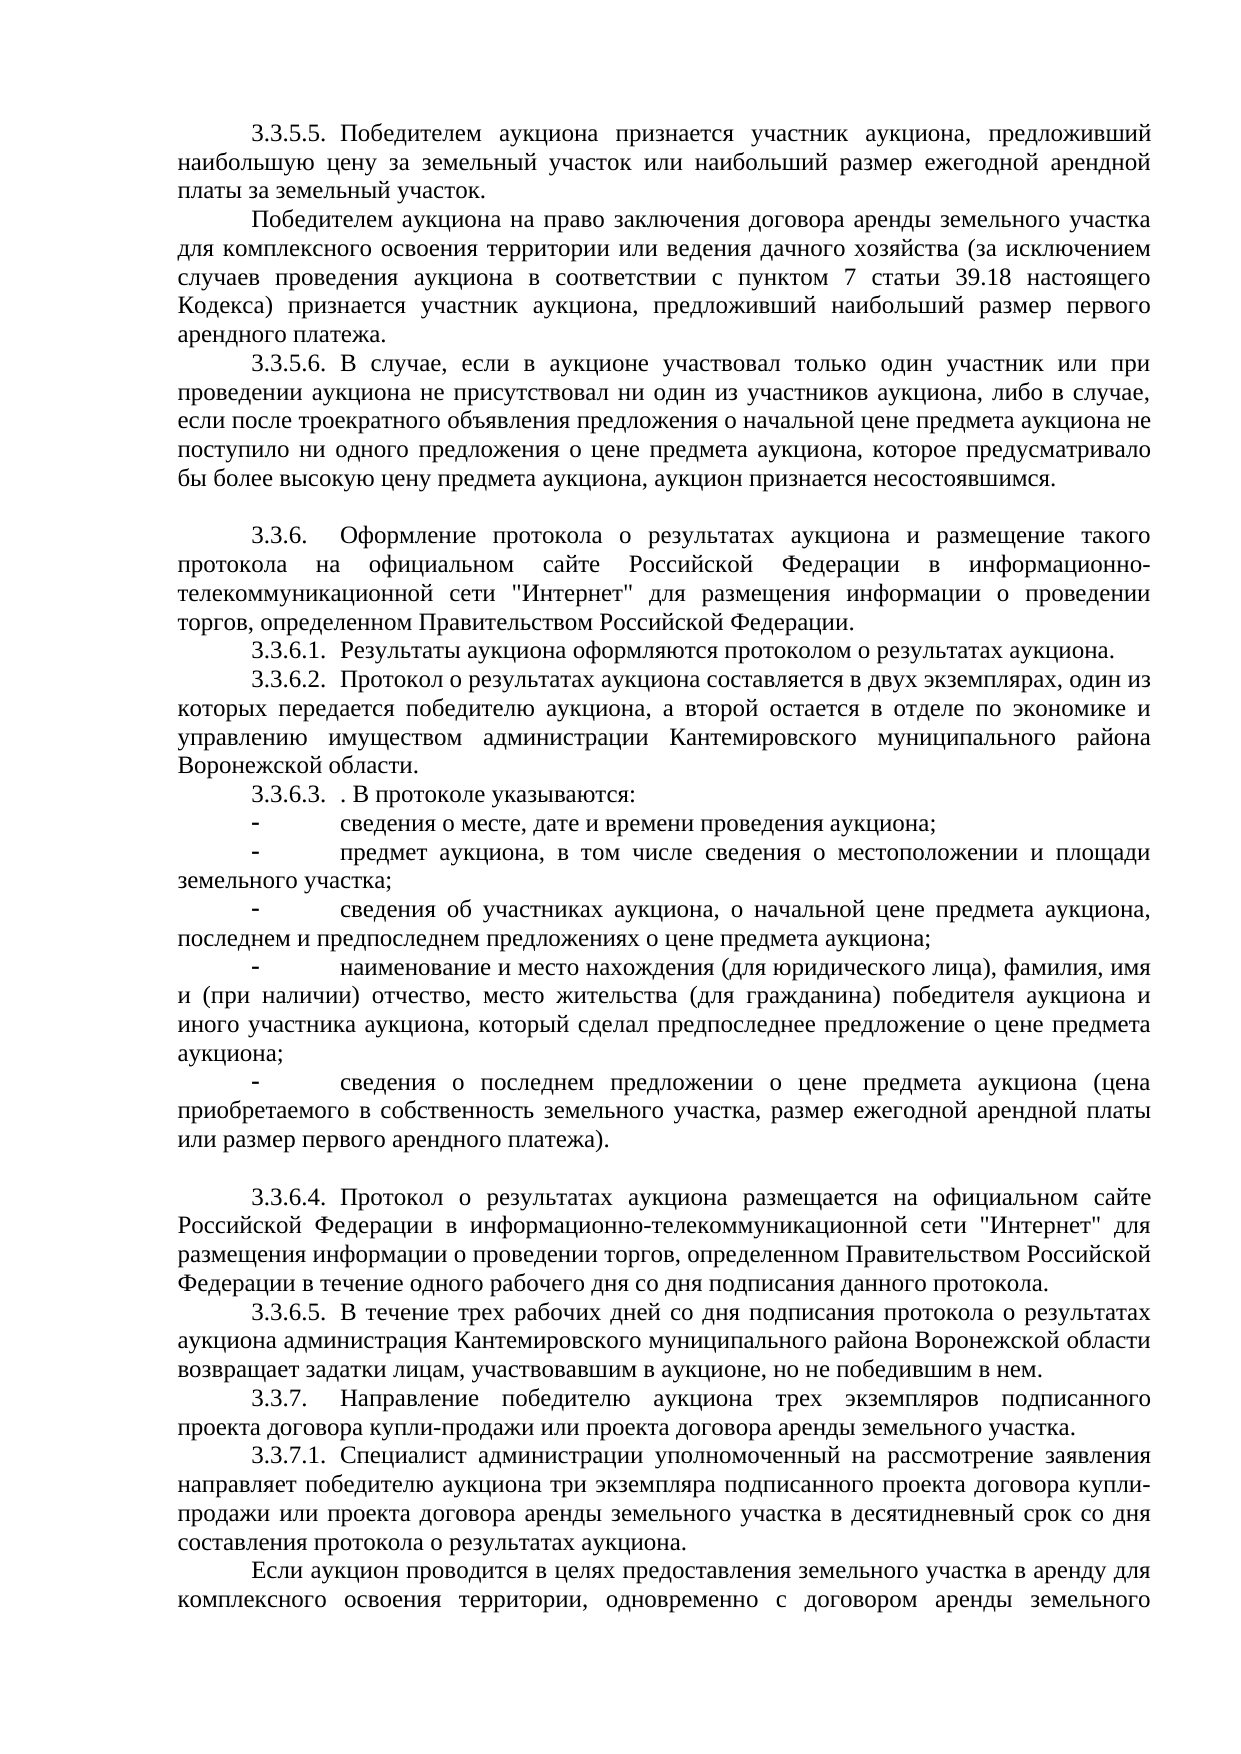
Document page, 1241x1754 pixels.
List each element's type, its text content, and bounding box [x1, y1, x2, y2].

list Протокол о результатах аукциона размещается на официальном сайте Российской Федерации в информационно-телекоммуникационной сети "Интернет" для размещения информации о проведении торгов, определенном Правительством Российской Федерации в течение одного рабочего дня со дня подписания данного протокола. [177, 1182, 1152, 1297]
list Результаты аукциона оформляются протоколом о результатах аукциона. [177, 636, 1152, 664]
list Оформление протокола о результатах аукциона и размещение такого протокола на официальном сайте Российской Федерации в информационно-телекоммуникационной сети "Интернет" для размещения информации о проведении торгов, определенном Правительством Российской Федерации. [177, 521, 1152, 636]
list Победителем аукциона признается участник аукциона, предложивший наибольшую цену за земельный участок или наибольший размер ежегодной арендной платы за земельный участок. [177, 118, 1152, 204]
list Направление победителю аукциона трех экземпляров подписанного проекта договора купли-продажи или проекта договора аренды земельного участка. [177, 1383, 1152, 1441]
list предмет аукциона, в том числе сведения о местоположении и площади земельного участка; [177, 837, 1152, 894]
list сведения о последнем предложении о цене предмета аукциона (цена приобретаемого в собственность земельного участка, размер ежегодной арендной платы или размер первого арендного платежа). [177, 1067, 1152, 1153]
list Протокол о результатах аукциона составляется в двух экземплярах, один из которых передается победителю аукциона, а второй остается в отделе по экономике и управлению имуществом администрации Кантемировского муниципального района Воронежской области. [177, 664, 1152, 779]
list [177, 1556, 1152, 1613]
list . В протоколе указываются: [177, 779, 1152, 808]
list В течение трех рабочих дней со дня подписания протокола о результатах аукциона администрация Кантемировского муниципального района Воронежской области возвращает задатки лицам, участвовавшим в аукционе, но не победившим в нем. [177, 1297, 1152, 1383]
list В случае, если в аукционе участвовал только один участник или при проведении аукциона не присутствовал ни один из участников аукциона, либо в случае, если после троекратного объявления предложения о начальной цене предмета аукциона не поступило ни одного предложения о цене предмета аукциона, которое предусматривало бы более высокую цену предмета аукциона, аукцион признается несостоявшимся. [177, 348, 1152, 492]
text Победителем аукциона на право заключения договора аренды земельного участка для комплексного освоения территории или ведения дачного хозяйства (за исключением случаев проведения аукциона в соответствии с пунктом 7 статьи 39.18 настоящего Кодекса) признается участник аукциона, предложивший наибольший размер первого арендного платежа. [177, 204, 1152, 348]
list сведения о месте, дате и времени проведения аукциона; [177, 808, 1152, 837]
list наименование и место нахождения (для юридического лица), фамилия, имя и (при наличии) отчество, место жительства (для гражданина) победителя аукциона и иного участника аукциона, который сделал предпоследнее предложение о цене предмета аукциона; [177, 952, 1152, 1067]
list Специалист администрации уполномоченный на рассмотрение заявления направляет победителю аукциона три экземпляра подписанного проекта договора купли-продажи или проекта договора аренды земельного участка в десятидневный срок со дня составления протокола о результатах аукциона. [177, 1441, 1152, 1556]
list сведения об участниках аукциона, о начальной цене предмета аукциона, последнем и предпоследнем предложениях о цене предмета аукциона; [177, 894, 1152, 952]
